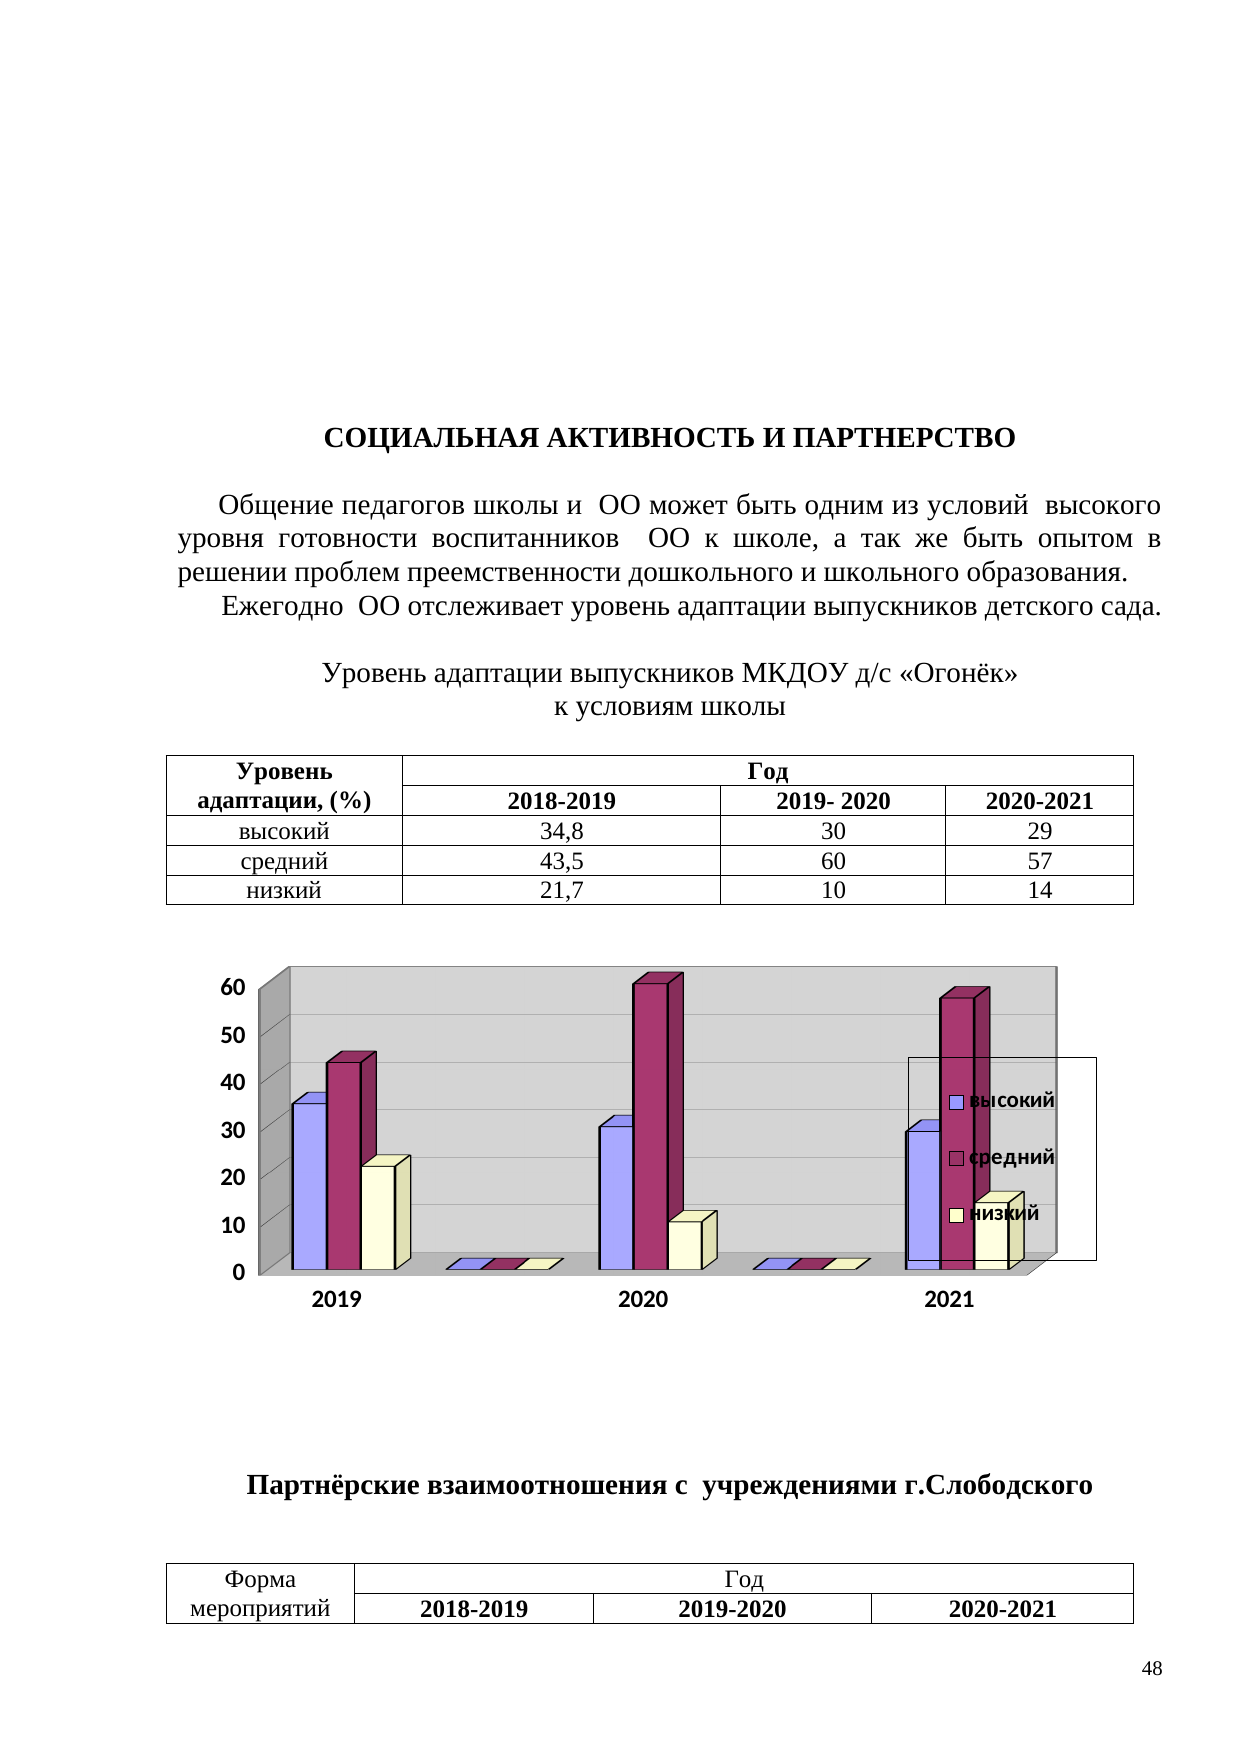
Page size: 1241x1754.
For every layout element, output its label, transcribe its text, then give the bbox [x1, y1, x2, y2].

table_cell 2020-2021 [946, 786, 1133, 815]
table_cell 57 [946, 846, 1133, 874]
table_cell 14 [946, 876, 1133, 904]
table_header Форма мероприятий [167, 1564, 354, 1623]
text Ежегодно ОО отслеживает уровень адаптации выпускников детского сада. [177, 588, 1162, 621]
table_cell 2019-2020 [594, 1594, 871, 1623]
text СОЦИАЛЬНАЯ АКТИВНОСТЬ И ПАРТНЕРСТВО [177, 420, 1162, 453]
table_cell средний [167, 846, 402, 874]
text Общение педагогов школы и ОО может быть одним из условий высокого уровня готовности воспитанников ОО к школе, а так же быть опытом в решении проблем преемственности дошкольного и школьного образования. [177, 487, 1162, 588]
table_cell 60 [721, 846, 945, 874]
text Партнёрские взаимоотношения с учреждениями г.Слободского [177, 1467, 1162, 1500]
table_cell высокий [167, 816, 402, 845]
text к условиям школы [177, 688, 1162, 722]
table_cell 2019- 2020 [721, 786, 945, 815]
table_cell низкий [167, 876, 402, 904]
text Уровень адаптации выпускников МКДОУ д/с «Огонёк» [177, 655, 1162, 688]
table_cell 2018-2019 [403, 786, 720, 815]
table_cell 21,7 [403, 876, 720, 904]
table_cell 2018-2019 [355, 1594, 593, 1623]
table_cell 30 [721, 816, 945, 845]
table_header Уровень адаптации, (%) [167, 756, 402, 815]
table_cell 43,5 [403, 846, 720, 874]
table_header Год [403, 756, 1133, 785]
table_cell 29 [946, 816, 1133, 845]
table_cell 2020-2021 [872, 1594, 1133, 1623]
table_header Год [355, 1564, 1133, 1593]
table_cell 34,8 [403, 816, 720, 845]
table_cell 10 [721, 876, 945, 904]
